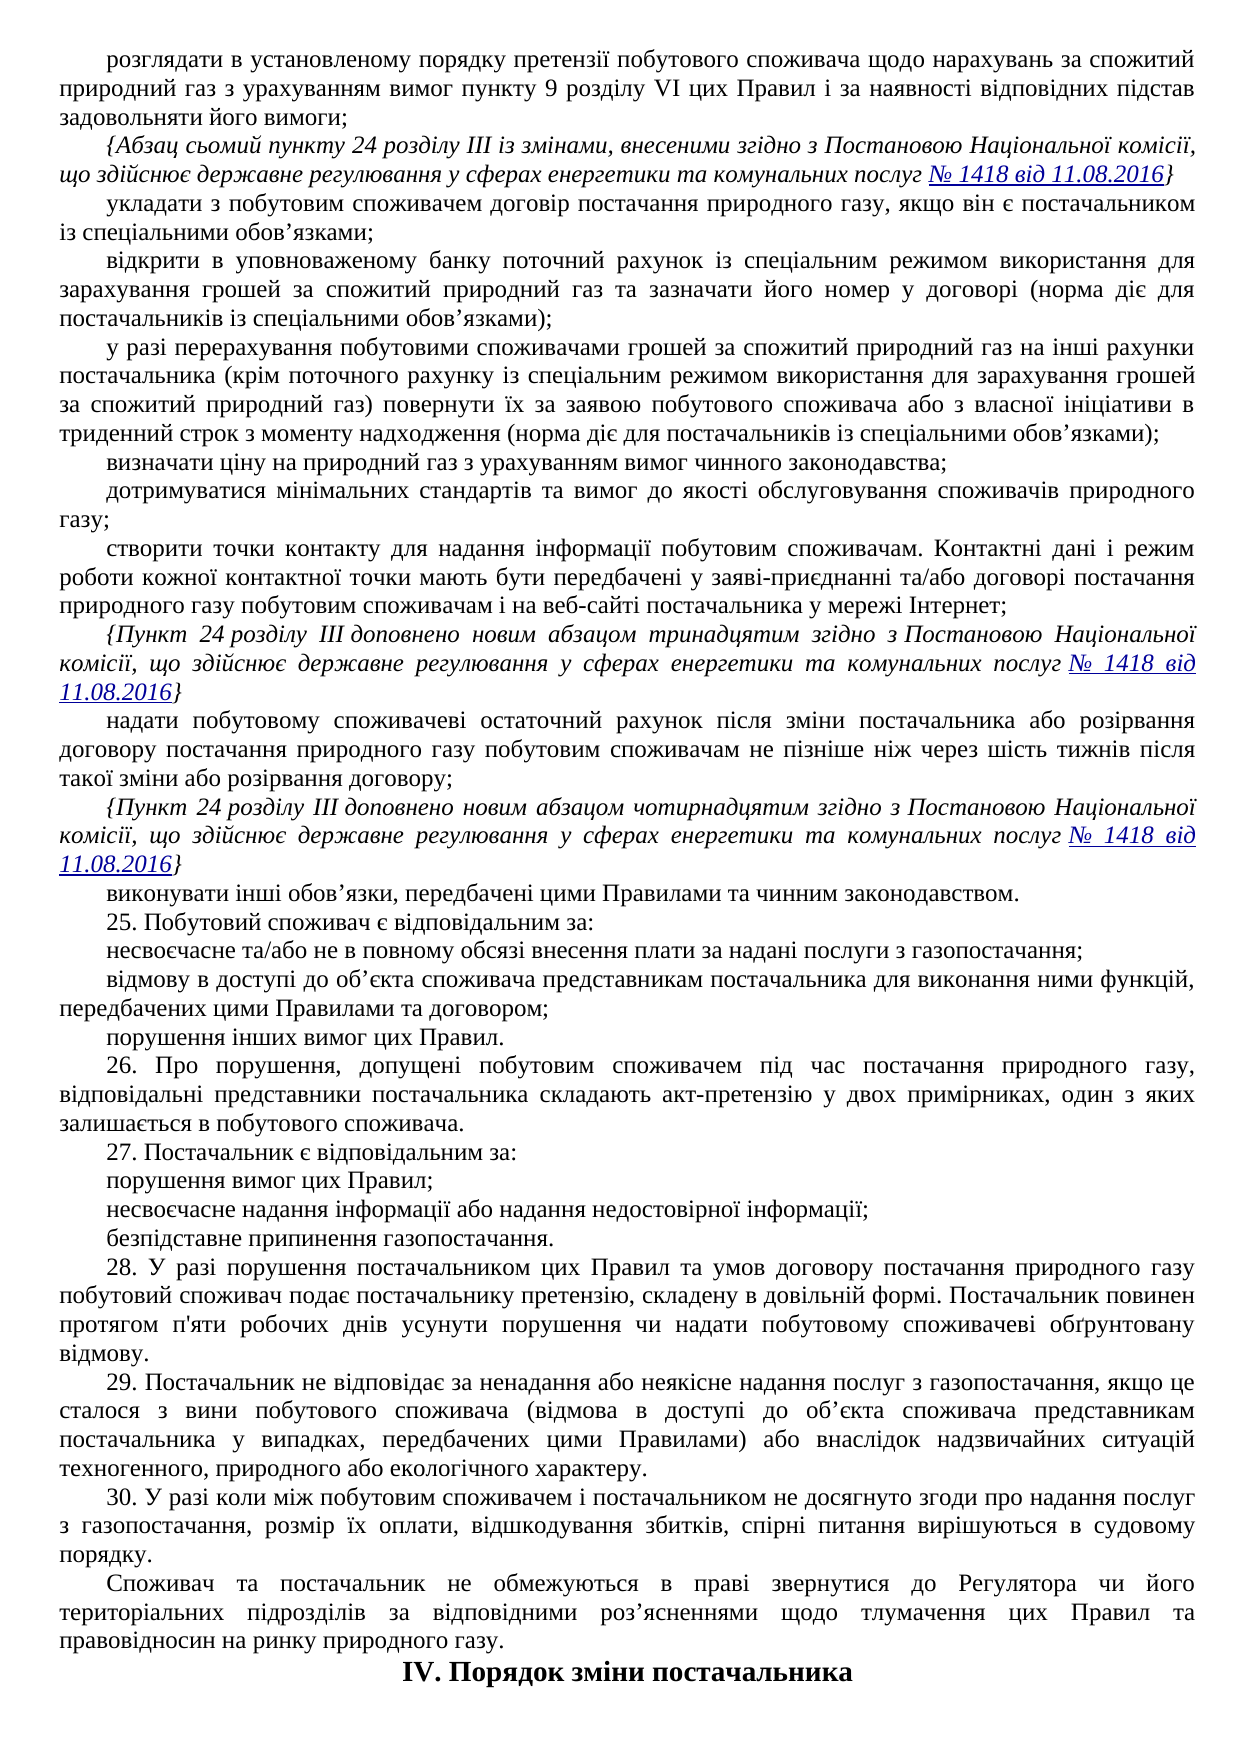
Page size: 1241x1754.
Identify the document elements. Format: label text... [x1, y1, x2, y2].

text {Пункт 24 розділу ІІІ доповнено новим абзацом тринадцятим згідно з Постановою Національної комісії, що здійснює державне регулювання у сферах енергетики та комунальних послуг № 1418 від 11.08.2016} [59, 619, 1196, 706]
text 30. У разі коли між побутовим споживачем і постачальником не досягнуто згоди про надання послуг з газопостачання, розмір їх оплати, відшкодування збитків, спірні питання вирішуються в судовому порядку. [59, 1482, 1196, 1568]
text Споживач та постачальник не обмежуються в праві звернутися до Регулятора чи його територіальних підрозділів за відповідними роз’ясненнями щодо тлумачення цих Правил та правовідносин на ринку природного газу. [59, 1568, 1196, 1654]
text розглядати в установленому порядку претензії побутового споживача щодо нарахувань за спожитий природний газ з урахуванням вимог пункту 9 розділу VI цих Правил і за наявності відповідних підстав задовольняти його вимоги; [59, 44, 1196, 131]
text дотримуватися мінімальних стандартів та вимог до якості обслуговування споживачів природного газу; [59, 476, 1196, 533]
text 28. У разі порушення постачальником цих Правил та умов договору постачання природного газу побутовий споживач подає постачальнику претензію, складену в довільній формі. Постачальник повинен протягом п'яти робочих днів усунути порушення чи надати побутовому споживачеві обґрунтовану відмову. [59, 1252, 1196, 1367]
text порушення інших вимог цих Правил. [59, 1022, 1196, 1051]
text визначати ціну на природний газ з урахуванням вимог чинного законодавства; [59, 447, 1196, 476]
text порушення вимог цих Правил; [59, 1166, 1196, 1194]
text 26. Про порушення, допущені побутовим споживачем під час постачання природного газу, відповідальні представники постачальника складають акт-претензію у двох примірниках, один з яких залишається в побутового споживача. [59, 1051, 1196, 1137]
text надати побутовому споживачеві остаточний рахунок після зміни постачальника або розірвання договору постачання природного газу побутовим споживачам не пізніше ніж через шість тижнів після такої зміни або розірвання договору; [59, 706, 1196, 792]
text відмову в доступі до об’єкта споживача представникам постачальника для виконання ними функцій, передбачених цими Правилами та договором; [59, 964, 1196, 1022]
text несвоєчасне та/або не в повному обсязі внесення плати за надані послуги з газопостачання; [59, 936, 1196, 964]
text у разі перерахування побутовими споживачами грошей за спожитий природний газ на інші рахунки постачальника (крім поточного рахунку із спеціальним режимом використання для зарахування грошей за спожитий природний газ) повернути їх за заявою побутового споживача або з власної ініціативи в триденний строк з моменту надходження (норма діє для постачальників із спеціальними обов’язками); [59, 332, 1196, 447]
text {Абзац сьомий пункту 24 розділу ІІІ із змінами, внесеними згідно з Постановою Національної комісії, що здійснює державне регулювання у сферах енергетики та комунальних послуг № 1418 від 11.08.2016} [59, 131, 1196, 188]
text {Пункт 24 розділу ІІІ доповнено новим абзацом чотирнадцятим згідно з Постановою Національної комісії, що здійснює державне регулювання у сферах енергетики та комунальних послуг № 1418 від 11.08.2016} [59, 792, 1196, 878]
text 25. Побутовий споживач є відповідальним за: [59, 907, 1196, 936]
text безпідставне припинення газопостачання. [59, 1223, 1196, 1252]
text 27. Постачальник є відповідальним за: [59, 1137, 1196, 1166]
text відкрити в уповноваженому банку поточний рахунок із спеціальним режимом використання для зарахування грошей за спожитий природний газ та зазначати його номер у договорі (норма діє для постачальників із спеціальними обов’язками); [59, 246, 1196, 332]
text створити точки контакту для надання інформації побутовим споживачам. Контактні дані і режим роботи кожної контактної точки мають бути передбачені у заяві-приєднанні та/або договорі постачання природного газу побутовим споживачам і на веб-сайті постачальника у мережі Інтернет; [59, 533, 1196, 619]
text 29. Постачальник не відповідає за ненадання або неякісне надання послуг з газопостачання, якщо це сталося з вини побутового споживача (відмова в доступі до об’єкта споживача представникам постачальника у випадках, передбачених цими Правилами) або внаслідок надзвичайних ситуацій техногенного, природного або екологічного характеру. [59, 1367, 1196, 1482]
text ІV. Порядок зміни постачальника [106, 1654, 1149, 1688]
text укладати з побутовим споживачем договір постачання природного газу, якщо він є постачальником із спеціальними обов’язками; [59, 188, 1196, 246]
text виконувати інші обов’язки, передбачені цими Правилами та чинним законодавством. [59, 878, 1196, 907]
text несвоєчасне надання інформації або надання недостовірної інформації; [59, 1194, 1196, 1223]
